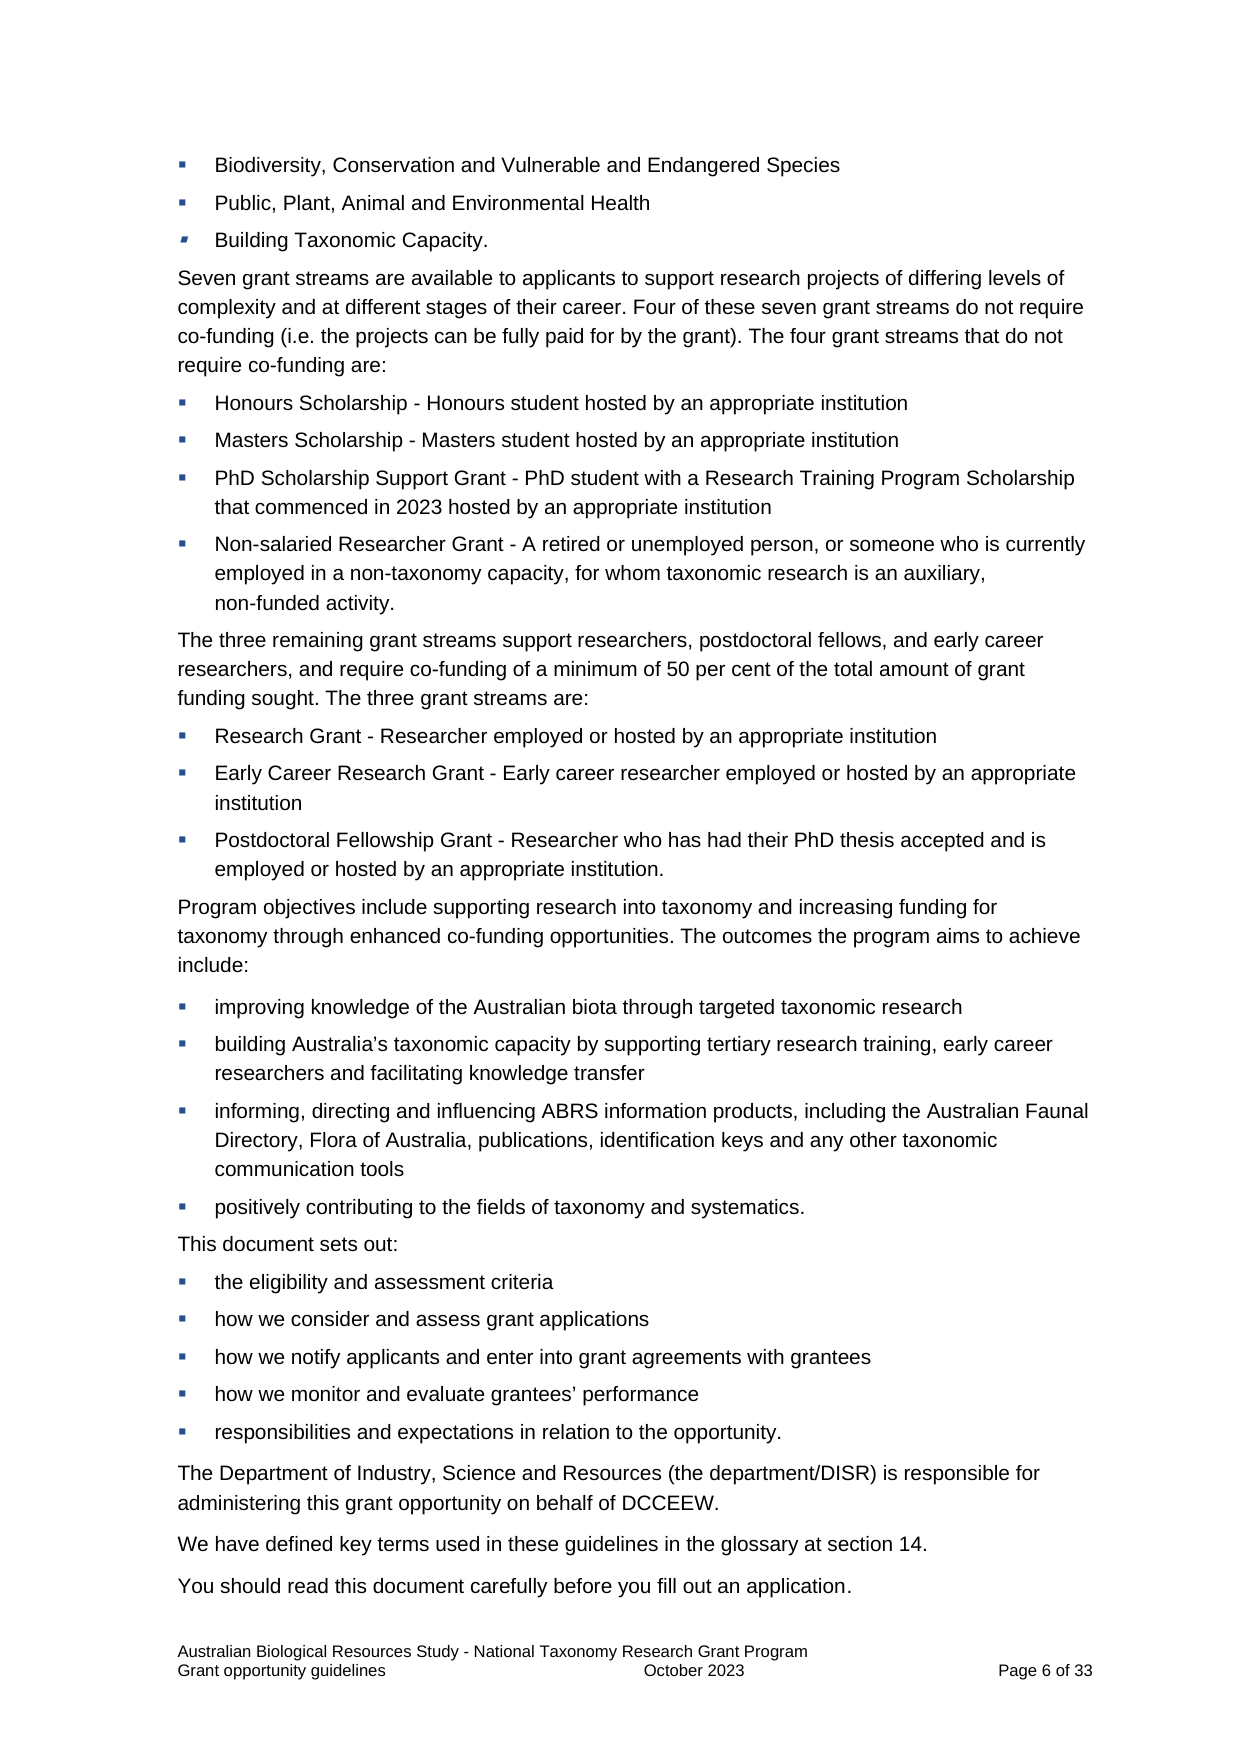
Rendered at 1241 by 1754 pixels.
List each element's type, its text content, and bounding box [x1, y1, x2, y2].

list building Australia’s taxonomic capacity by supporting tertiary research training, early career researchers and facilitating knowledge transfer [177, 1027, 1092, 1085]
list Building Taxonomic Capacity. [177, 223, 1092, 252]
list positively contributing to the fields of taxonomy and systematics. [177, 1189, 1092, 1218]
list Research Grant - Researcher employed or hosted by an appropriate institution [177, 718, 1092, 748]
text The three remaining grant streams support researchers, postdoctoral fellows, and early career researchers, and require co-funding of a minimum of 50 per cent of the total amount of grant funding sought. The three grant streams are: [177, 623, 1092, 710]
list Public, Plant, Animal and Environmental Health [177, 185, 1092, 214]
list informing, directing and influencing ABRS information products, including the Australian Faunal Directory, Flora of Australia, publications, identification keys and any other taxonomic communication tools [177, 1093, 1092, 1181]
list how we notify applicants and enter into grant agreements with grantees [177, 1339, 1092, 1368]
list improving knowledge of the Australian biota through targeted taxonomic research [177, 989, 1092, 1018]
list This document sets out: [177, 1227, 1092, 1256]
list Masters Scholarship - Masters student hosted by an appropriate institution [177, 423, 1092, 452]
list Early Career Research Grant - Early career researcher employed or hosted by an appropriate institution [177, 756, 1092, 814]
list how we consider and assess grant applications [177, 1302, 1092, 1331]
list the eligibility and assessment criteria [177, 1264, 1092, 1293]
list PhD Scholarship Support Grant - PhD student with a Research Training Program Scholarship that commenced in 2023 hosted by an appropriate institution [177, 460, 1092, 518]
text We have defined key terms used in these guidelines in the glossary at section 14. [177, 1527, 1092, 1556]
text Program objectives include supporting research into taxonomy and increasing funding for taxonomy through enhanced co-funding opportunities. The outcomes the program aims to achieve include: [177, 889, 1092, 977]
list Biodiversity, Conservation and Vulnerable and Endangered Species [177, 148, 1092, 177]
list Honours Scholarship - Honours student hosted by an appropriate institution [177, 385, 1092, 414]
list responsibilities and expectations in relation to the opportunity. [177, 1414, 1092, 1443]
text You should read this document carefully before you fill out an application. [177, 1568, 1092, 1598]
list Non-salaried Researcher Grant - A retired or unemployed person, or someone who is currently employed in a non-taxonomy capacity, for whom taxonomic research is an auxiliary, non-funded activity. [177, 527, 1092, 614]
text Seven grant streams are available to applicants to support research projects of differing levels of complexity and at different stages of their career. Four of these seven grant streams do not require co-funding (i.e. the projects can be fully paid for by the grant). The four grant streams that do not require co-funding are: [177, 260, 1092, 377]
text The Department of Industry, Science and Resources (the department/DISR) is responsible for administering this grant opportunity on behalf of DCCEEW. [177, 1456, 1092, 1514]
list Postdoctoral Fellowship Grant - Researcher who has had their PhD thesis accepted and is employed or hosted by an appropriate institution. [177, 823, 1092, 881]
list how we monitor and evaluate grantees’ performance [177, 1377, 1092, 1406]
